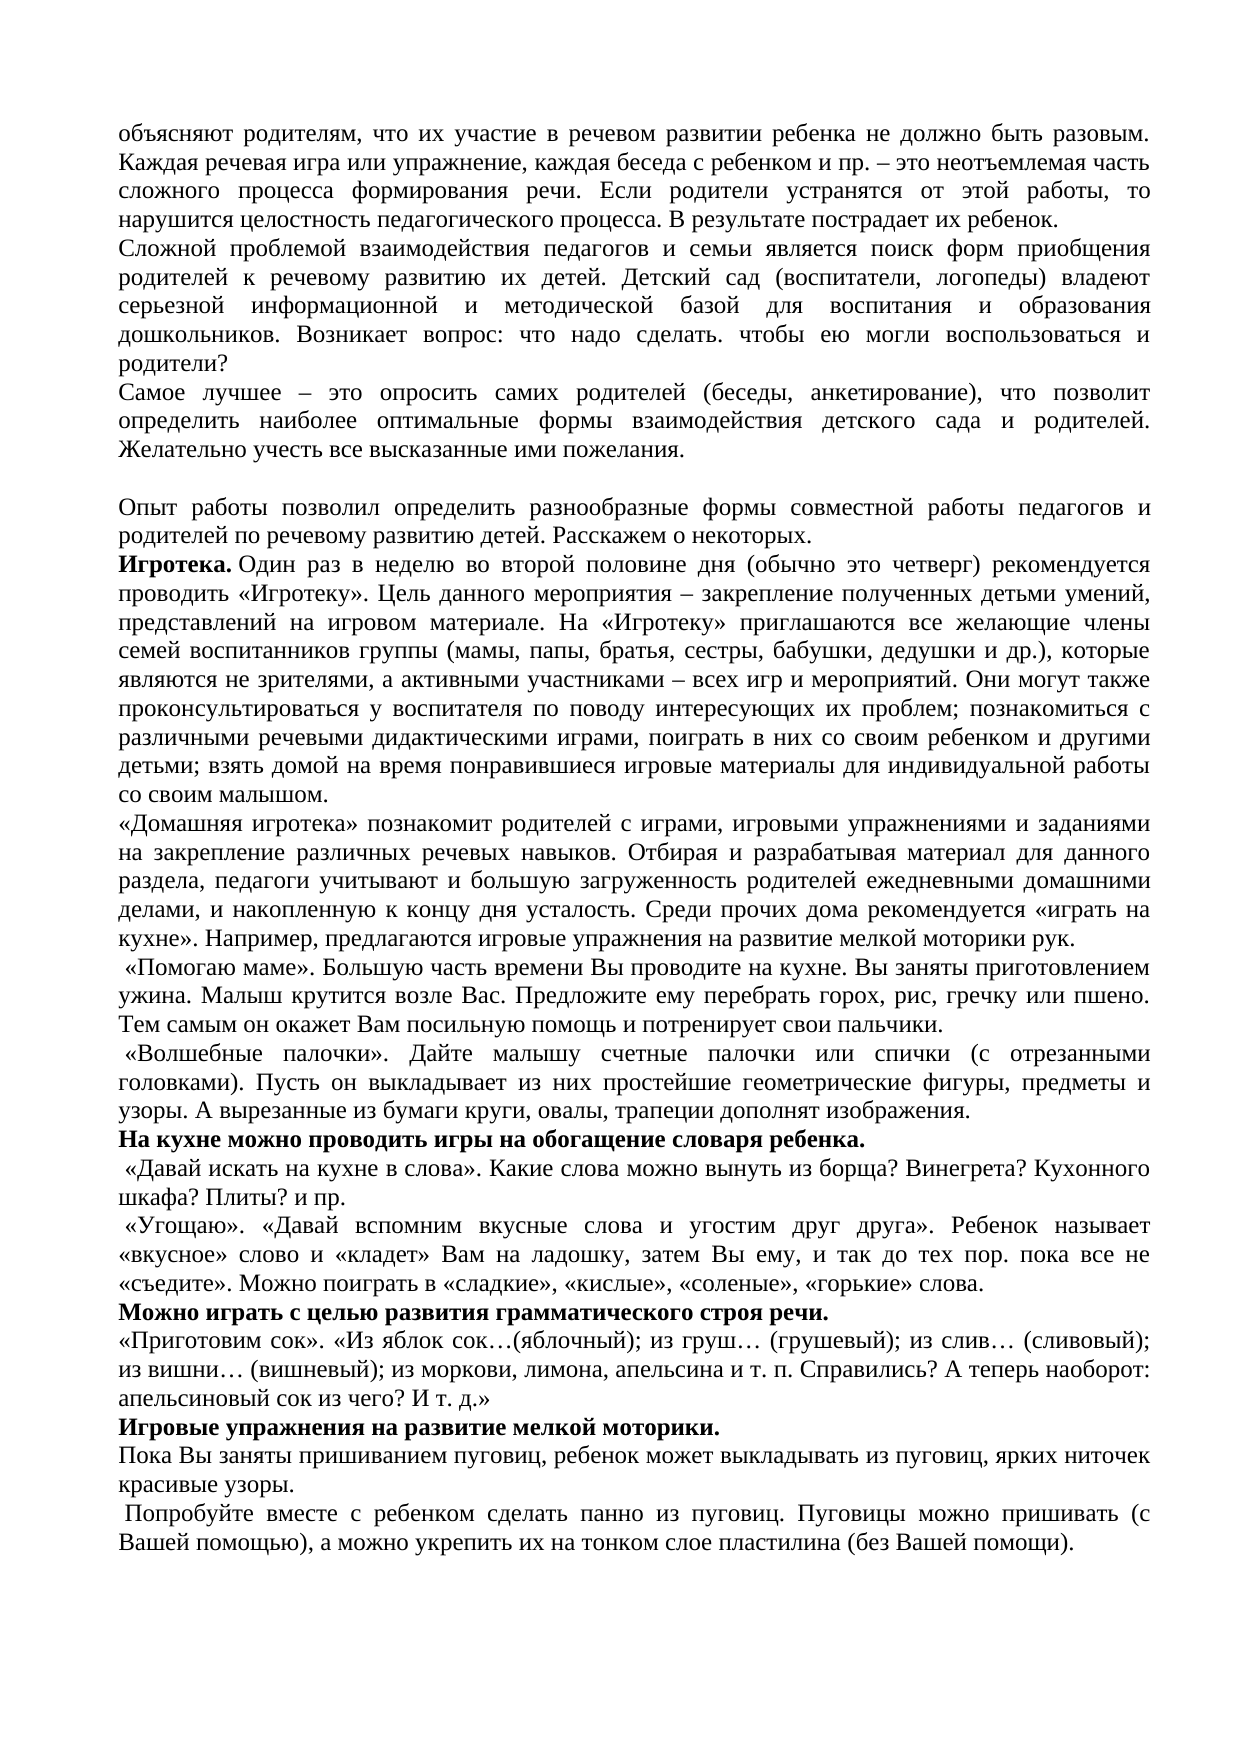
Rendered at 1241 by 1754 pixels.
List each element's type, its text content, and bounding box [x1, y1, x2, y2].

text Самое лучшее – это опросить самих родителей (беседы, анкетирование), что позволит определить наиболее оптимальные формы взаимодействия детского сада и родителей. Желательно учесть все высказанные ими пожелания. [118, 377, 1152, 463]
text «Давай искать на кухне в слова». Какие слова можно вынуть из борща? Винегрета? Кухонного шкафа? Плиты? и пр. [118, 1153, 1152, 1211]
text Попробуйте вместе с ребенком сделать панно из пуговиц. Пуговицы можно пришивать (с Вашей помощью), а можно укрепить их на тонком слое пластилина (без Вашей помощи). [118, 1498, 1152, 1556]
text На кухне можно проводить игры на обогащение словаря ребенка. [118, 1124, 1152, 1153]
text Сложной проблемой взаимодействия педагогов и семьи является поиск форм приобщения родителей к речевому развитию их детей. Детский сад (воспитатели, логопеды) владеют серьезной информационной и методической базой для воспитания и образования дошкольников. Возникает вопрос: что надо сделать. чтобы ею могли воспользоваться и родители? [118, 233, 1152, 377]
text «Угощаю». «Давай вспомним вкусные слова и угостим друг друга». Ребенок называет «вкусное» слово и «кладет» Вам на ладошку, затем Вы ему, и так до тех пор. пока все не «съедите». Можно поиграть в «сладкие», «кислые», «соленые», «горькие» слова. [118, 1211, 1152, 1297]
text Игротека. Один раз в неделю во второй половине дня (обычно это четверг) рекомендуется проводить «Игротеку». Цель данного мероприятия – закрепление полученных детьми умений, представлений на игровом материале. На «Игротеку» приглашаются все желающие члены семей воспитанников группы (мамы, папы, братья, сестры, бабушки, дедушки и др.), которые являются не зрителями, а активными участниками – всех игр и мероприятий. Они могут также проконсультироваться у воспитателя по поводу интересующих их проблем; познакомиться с различными речевыми дидактическими играми, поиграть в них со своим ребенком и другими детьми; взять домой на время понравившиеся игровые материалы для индивидуальной работы со своим малышом. [118, 549, 1152, 808]
text Игровые упражнения на развитие мелкой моторики. [118, 1412, 1152, 1441]
text Можно играть с целью развития грамматического строя речи. [118, 1297, 1152, 1326]
text Пока Вы заняты пришиванием пуговиц, ребенок может выкладывать из пуговиц, ярких ниточек красивые узоры. [118, 1441, 1152, 1498]
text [118, 118, 1152, 233]
text Опыт работы позволил определить разнообразные формы совместной работы педагогов и родителей по речевому развитию детей. Расскажем о некоторых. [118, 492, 1152, 549]
text «Приготовим сок». «Из яблок сок…(яблочный); из груш… (грушевый); из слив… (сливовый); из вишни… (вишневый); из моркови, лимона, апельсина и т. п. Справились? А теперь наоборот: апельсиновый сок из чего? И т. д.» [118, 1326, 1152, 1412]
text «Волшебные палочки». Дайте малышу счетные палочки или спички (с отрезанными головками). Пусть он выкладывает из них простейшие геометрические фигуры, предметы и узоры. А вырезанные из бумаги круги, овалы, трапеции дополнят изображения. [118, 1038, 1152, 1124]
text «Помогаю маме». Большую часть времени Вы проводите на кухне. Вы заняты приготовлением ужина. Малыш крутится возле Вас. Предложите ему перебрать горох, рис, гречку или пшено. Тем самым он окажет Вам посильную помощь и потренирует свои пальчики. [118, 952, 1152, 1038]
text «Домашняя игротека» познакомит родителей с играми, игровыми упражнениями и заданиями на закрепление различных речевых навыков. Отбирая и разрабатывая материал для данного раздела, педагоги учитывают и большую загруженность родителей ежедневными домашними делами, и накопленную к концу дня усталость. Среди прочих дома рекомендуется «играть на кухне». Например, предлагаются игровые упражнения на развитие мелкой моторики рук. [118, 808, 1152, 952]
